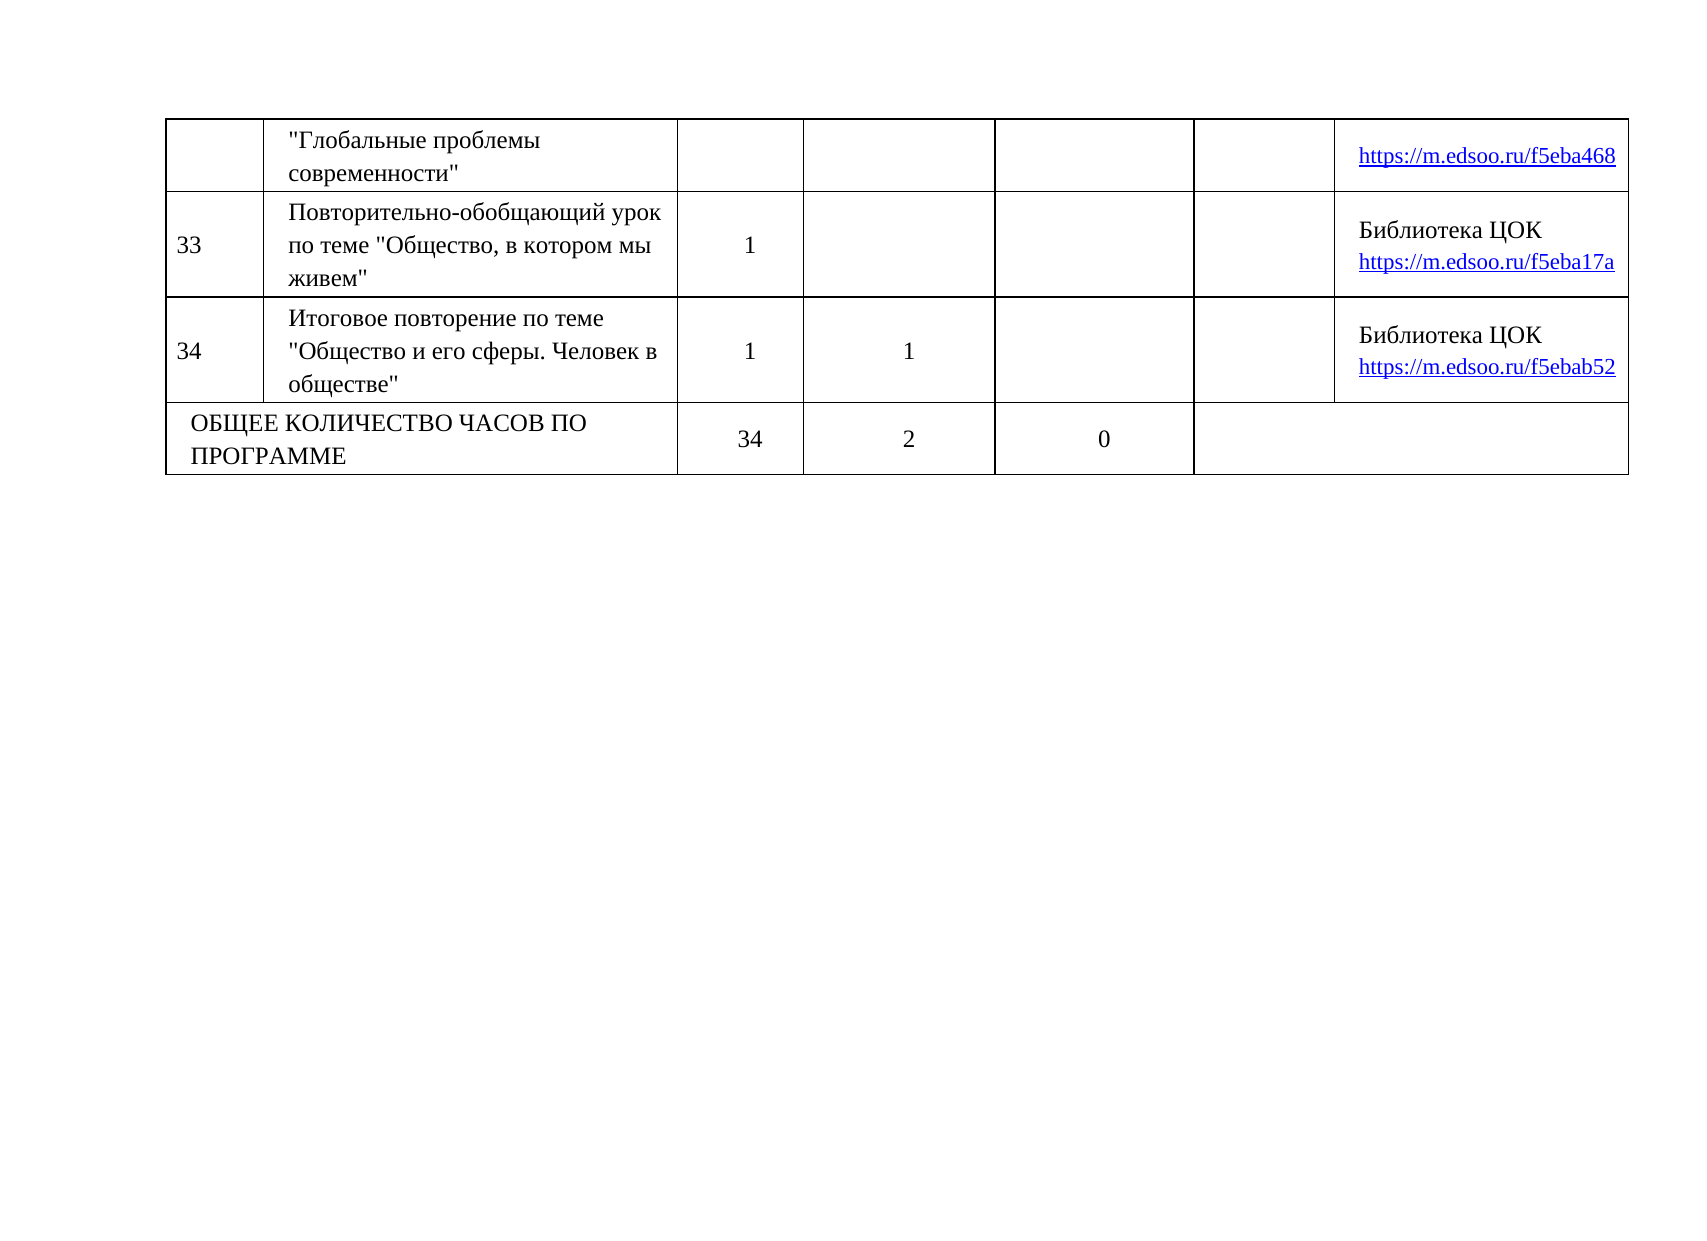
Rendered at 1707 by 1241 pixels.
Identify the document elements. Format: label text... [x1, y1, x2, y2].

table_cell Библиотека ЦОК https://m.edsoo.ru/f5ebab52 [1335, 298, 1628, 401]
table_cell [804, 120, 994, 191]
table_cell ОБЩЕЕ КОЛИЧЕСТВО ЧАСОВ ПО ПРОГРАММЕ [167, 403, 677, 474]
table_cell 1 [678, 120, 803, 191]
table_cell [804, 192, 994, 296]
table_cell 0 [996, 403, 1193, 474]
table_cell 1 [804, 298, 994, 401]
table_cell [1195, 298, 1334, 401]
table_cell 2 [804, 403, 994, 474]
table_cell [1195, 120, 1334, 191]
table_cell 33 [167, 192, 263, 296]
table_cell 1 [678, 192, 803, 296]
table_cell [264, 120, 677, 191]
table_cell 32 [167, 120, 263, 191]
table_cell Повторительно-обобщающий урок по теме "Общество, в котором мы живем" [264, 192, 677, 296]
table_cell [996, 298, 1193, 401]
table_cell 34 [167, 298, 263, 401]
table_cell [1195, 403, 1628, 474]
table_cell 1 [678, 298, 803, 401]
table_cell Итоговое повторение по теме "Общество и его сферы. Человек в обществе" [264, 298, 677, 401]
table_cell 34 [678, 403, 803, 474]
table_cell Библиотека ЦОК https://m.edsoo.ru/f5eba17a [1335, 192, 1628, 296]
table_cell [996, 192, 1193, 296]
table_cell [1335, 120, 1628, 191]
table_cell [1195, 192, 1334, 296]
table_cell [996, 120, 1193, 191]
